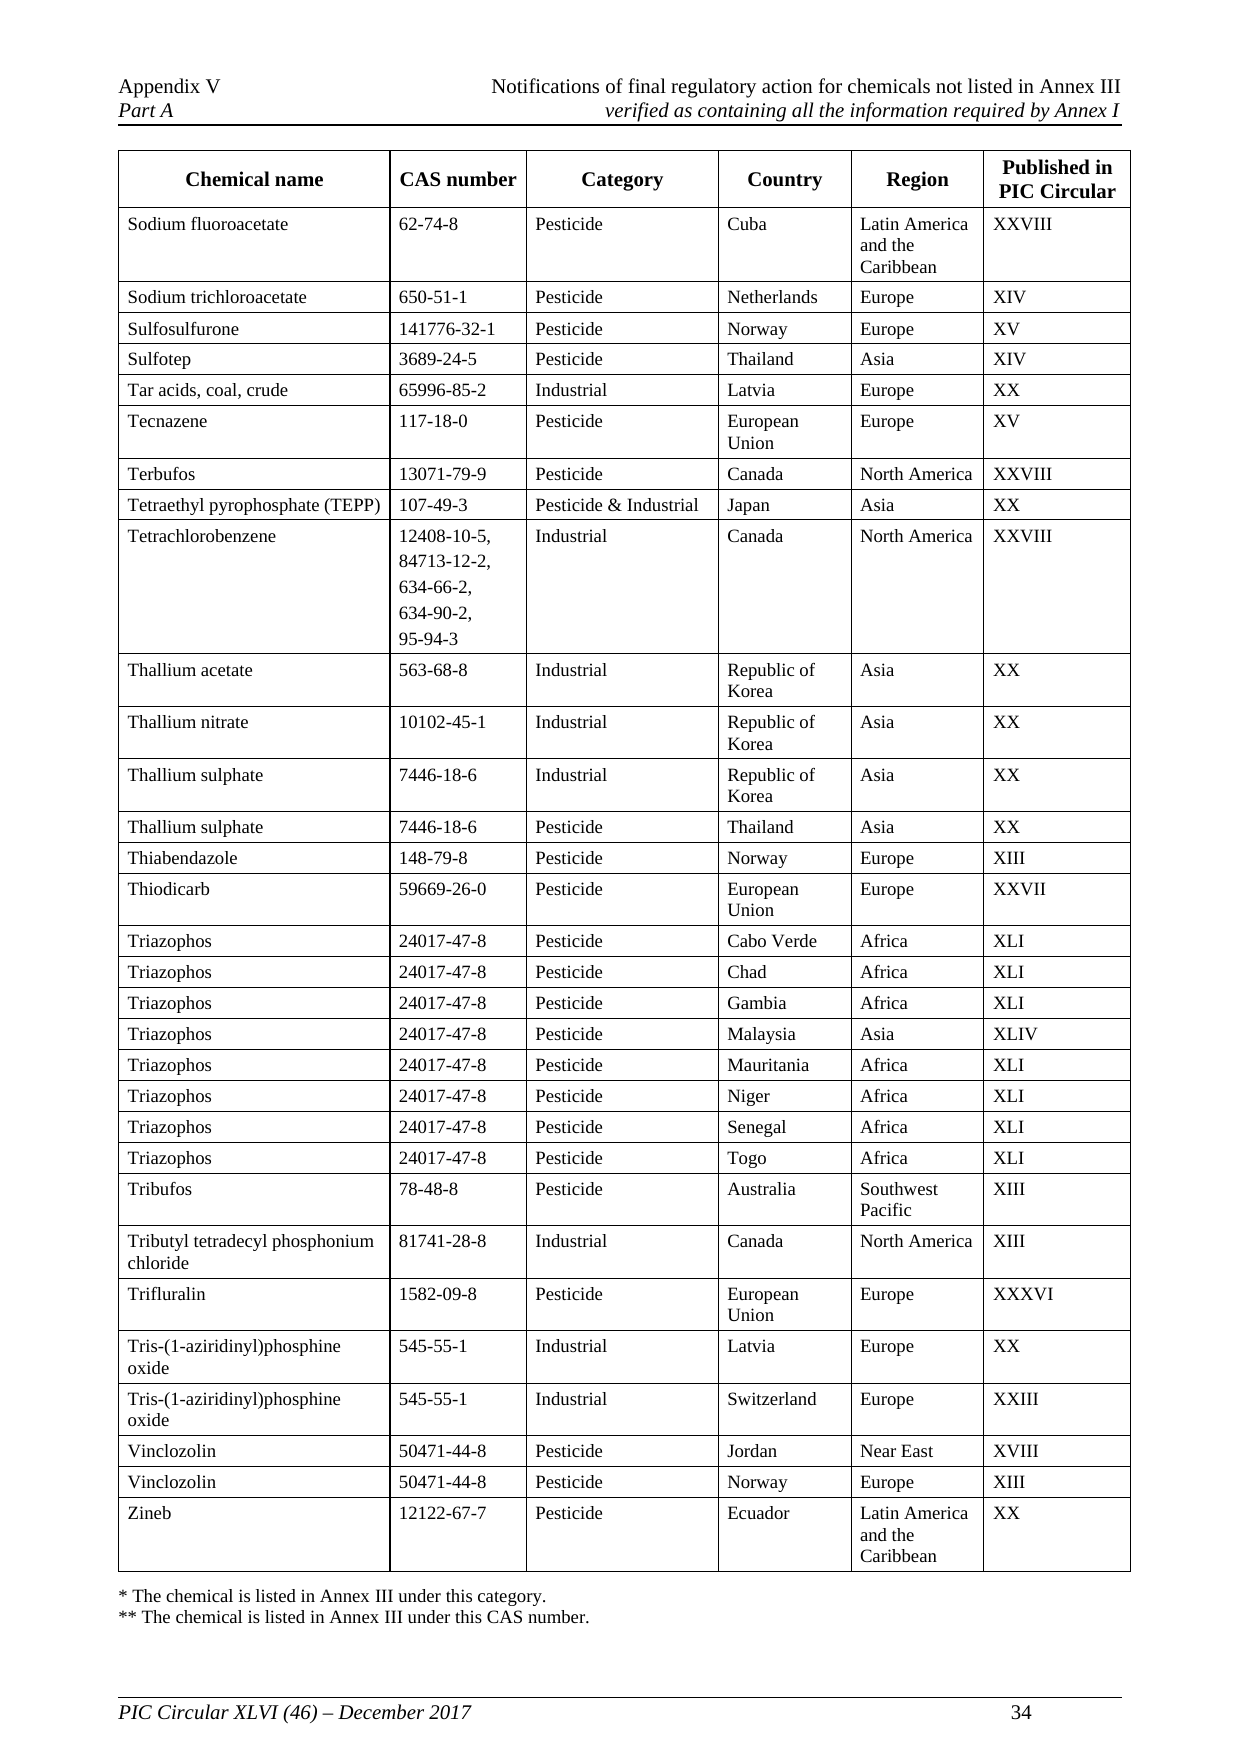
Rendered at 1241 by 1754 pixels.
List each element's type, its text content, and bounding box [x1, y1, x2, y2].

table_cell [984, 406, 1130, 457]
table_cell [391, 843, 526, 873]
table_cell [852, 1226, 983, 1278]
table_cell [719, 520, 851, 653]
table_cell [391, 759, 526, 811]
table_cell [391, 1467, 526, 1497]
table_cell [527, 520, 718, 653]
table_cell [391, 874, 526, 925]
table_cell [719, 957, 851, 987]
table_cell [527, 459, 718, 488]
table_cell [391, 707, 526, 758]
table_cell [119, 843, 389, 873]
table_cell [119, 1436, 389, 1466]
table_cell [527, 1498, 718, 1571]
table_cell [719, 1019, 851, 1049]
table_header Country [719, 151, 851, 207]
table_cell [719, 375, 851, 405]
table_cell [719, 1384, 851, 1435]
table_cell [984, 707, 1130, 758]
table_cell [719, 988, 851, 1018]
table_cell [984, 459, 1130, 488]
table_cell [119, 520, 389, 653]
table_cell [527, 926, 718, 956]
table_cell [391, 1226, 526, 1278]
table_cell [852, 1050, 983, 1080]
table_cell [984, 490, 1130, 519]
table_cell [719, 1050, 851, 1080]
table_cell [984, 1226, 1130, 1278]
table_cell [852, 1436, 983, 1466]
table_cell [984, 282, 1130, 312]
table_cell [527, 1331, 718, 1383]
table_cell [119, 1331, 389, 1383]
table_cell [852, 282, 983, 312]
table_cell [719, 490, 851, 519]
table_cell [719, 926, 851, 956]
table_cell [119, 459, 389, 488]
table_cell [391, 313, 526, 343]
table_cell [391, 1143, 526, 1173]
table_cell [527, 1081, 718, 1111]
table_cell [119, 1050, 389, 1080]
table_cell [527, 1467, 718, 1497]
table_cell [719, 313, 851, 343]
text ** The chemical is listed in Annex III under this CAS number. [118, 1606, 1122, 1628]
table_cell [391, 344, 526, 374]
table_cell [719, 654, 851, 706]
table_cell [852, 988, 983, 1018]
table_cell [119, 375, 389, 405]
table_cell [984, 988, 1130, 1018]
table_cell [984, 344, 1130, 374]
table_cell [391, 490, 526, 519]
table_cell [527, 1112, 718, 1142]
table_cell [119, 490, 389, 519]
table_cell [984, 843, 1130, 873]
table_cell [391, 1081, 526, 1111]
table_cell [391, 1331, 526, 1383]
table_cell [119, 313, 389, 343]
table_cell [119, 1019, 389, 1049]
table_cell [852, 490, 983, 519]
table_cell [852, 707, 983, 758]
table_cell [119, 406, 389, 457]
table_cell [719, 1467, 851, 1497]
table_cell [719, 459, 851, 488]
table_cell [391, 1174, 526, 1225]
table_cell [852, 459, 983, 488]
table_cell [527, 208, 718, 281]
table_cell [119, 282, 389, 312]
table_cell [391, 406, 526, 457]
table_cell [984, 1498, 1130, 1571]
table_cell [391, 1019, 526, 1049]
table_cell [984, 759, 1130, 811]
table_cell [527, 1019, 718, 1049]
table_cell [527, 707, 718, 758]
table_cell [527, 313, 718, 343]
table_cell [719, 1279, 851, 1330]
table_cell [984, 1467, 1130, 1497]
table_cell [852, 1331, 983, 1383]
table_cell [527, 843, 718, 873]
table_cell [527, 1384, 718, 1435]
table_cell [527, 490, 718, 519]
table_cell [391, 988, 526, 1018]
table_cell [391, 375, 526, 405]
table_header Chemical name [119, 151, 389, 207]
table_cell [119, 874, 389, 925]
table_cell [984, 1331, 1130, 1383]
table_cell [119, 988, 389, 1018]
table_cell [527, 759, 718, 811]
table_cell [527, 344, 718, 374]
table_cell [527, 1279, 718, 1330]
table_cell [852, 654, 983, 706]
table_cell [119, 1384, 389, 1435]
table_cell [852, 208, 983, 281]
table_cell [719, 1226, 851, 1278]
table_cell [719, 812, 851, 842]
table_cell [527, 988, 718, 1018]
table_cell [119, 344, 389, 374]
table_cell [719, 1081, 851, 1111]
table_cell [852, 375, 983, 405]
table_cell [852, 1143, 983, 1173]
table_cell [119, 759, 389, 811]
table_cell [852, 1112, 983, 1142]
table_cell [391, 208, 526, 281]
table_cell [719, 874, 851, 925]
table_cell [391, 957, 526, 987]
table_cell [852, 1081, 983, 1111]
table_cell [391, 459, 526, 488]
table_header Published in PIC Circular [984, 151, 1130, 207]
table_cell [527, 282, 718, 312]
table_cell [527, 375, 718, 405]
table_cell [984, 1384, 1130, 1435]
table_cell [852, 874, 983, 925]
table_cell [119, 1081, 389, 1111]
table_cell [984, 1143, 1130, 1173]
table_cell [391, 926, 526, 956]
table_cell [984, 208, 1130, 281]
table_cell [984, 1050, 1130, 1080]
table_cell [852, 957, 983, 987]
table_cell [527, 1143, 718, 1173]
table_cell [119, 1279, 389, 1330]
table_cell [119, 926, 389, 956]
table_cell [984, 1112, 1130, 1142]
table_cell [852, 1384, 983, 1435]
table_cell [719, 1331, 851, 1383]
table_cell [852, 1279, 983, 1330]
table_header Category [527, 151, 718, 207]
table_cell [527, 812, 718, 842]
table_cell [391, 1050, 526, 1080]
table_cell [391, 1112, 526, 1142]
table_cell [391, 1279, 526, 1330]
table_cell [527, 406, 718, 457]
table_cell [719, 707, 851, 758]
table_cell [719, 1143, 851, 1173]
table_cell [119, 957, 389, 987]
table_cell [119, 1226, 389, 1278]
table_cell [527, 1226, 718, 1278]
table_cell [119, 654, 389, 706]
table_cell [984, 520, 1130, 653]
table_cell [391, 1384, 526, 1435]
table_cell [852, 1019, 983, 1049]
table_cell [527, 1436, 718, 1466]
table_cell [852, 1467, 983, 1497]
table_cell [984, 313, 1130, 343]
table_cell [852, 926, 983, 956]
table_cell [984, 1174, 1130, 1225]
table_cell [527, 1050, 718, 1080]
table_header Region [852, 151, 983, 207]
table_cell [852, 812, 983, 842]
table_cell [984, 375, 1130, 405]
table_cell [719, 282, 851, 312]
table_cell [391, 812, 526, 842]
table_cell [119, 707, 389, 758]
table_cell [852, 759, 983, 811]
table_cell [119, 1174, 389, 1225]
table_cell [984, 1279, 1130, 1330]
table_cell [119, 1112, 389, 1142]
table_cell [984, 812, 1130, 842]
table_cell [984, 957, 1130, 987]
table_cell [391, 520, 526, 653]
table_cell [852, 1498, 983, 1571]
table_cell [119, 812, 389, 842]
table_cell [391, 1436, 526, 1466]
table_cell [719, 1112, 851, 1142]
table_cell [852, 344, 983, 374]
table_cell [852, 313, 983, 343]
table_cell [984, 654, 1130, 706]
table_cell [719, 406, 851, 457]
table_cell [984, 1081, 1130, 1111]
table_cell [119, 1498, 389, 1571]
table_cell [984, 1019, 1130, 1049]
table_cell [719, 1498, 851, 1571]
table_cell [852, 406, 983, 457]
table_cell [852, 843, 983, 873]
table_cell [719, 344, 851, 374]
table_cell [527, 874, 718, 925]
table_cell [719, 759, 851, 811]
table_header CAS number [391, 151, 526, 207]
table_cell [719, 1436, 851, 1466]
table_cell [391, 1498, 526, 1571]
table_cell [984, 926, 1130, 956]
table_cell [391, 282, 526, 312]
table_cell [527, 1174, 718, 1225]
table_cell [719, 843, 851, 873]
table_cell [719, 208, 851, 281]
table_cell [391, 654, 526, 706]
text * The chemical is listed in Annex III under this category. [118, 1584, 1122, 1606]
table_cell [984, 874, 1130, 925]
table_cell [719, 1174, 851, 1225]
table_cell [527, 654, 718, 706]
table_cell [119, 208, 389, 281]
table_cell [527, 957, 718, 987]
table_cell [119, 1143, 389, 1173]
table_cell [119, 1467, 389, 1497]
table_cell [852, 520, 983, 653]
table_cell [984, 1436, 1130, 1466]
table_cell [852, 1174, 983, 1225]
